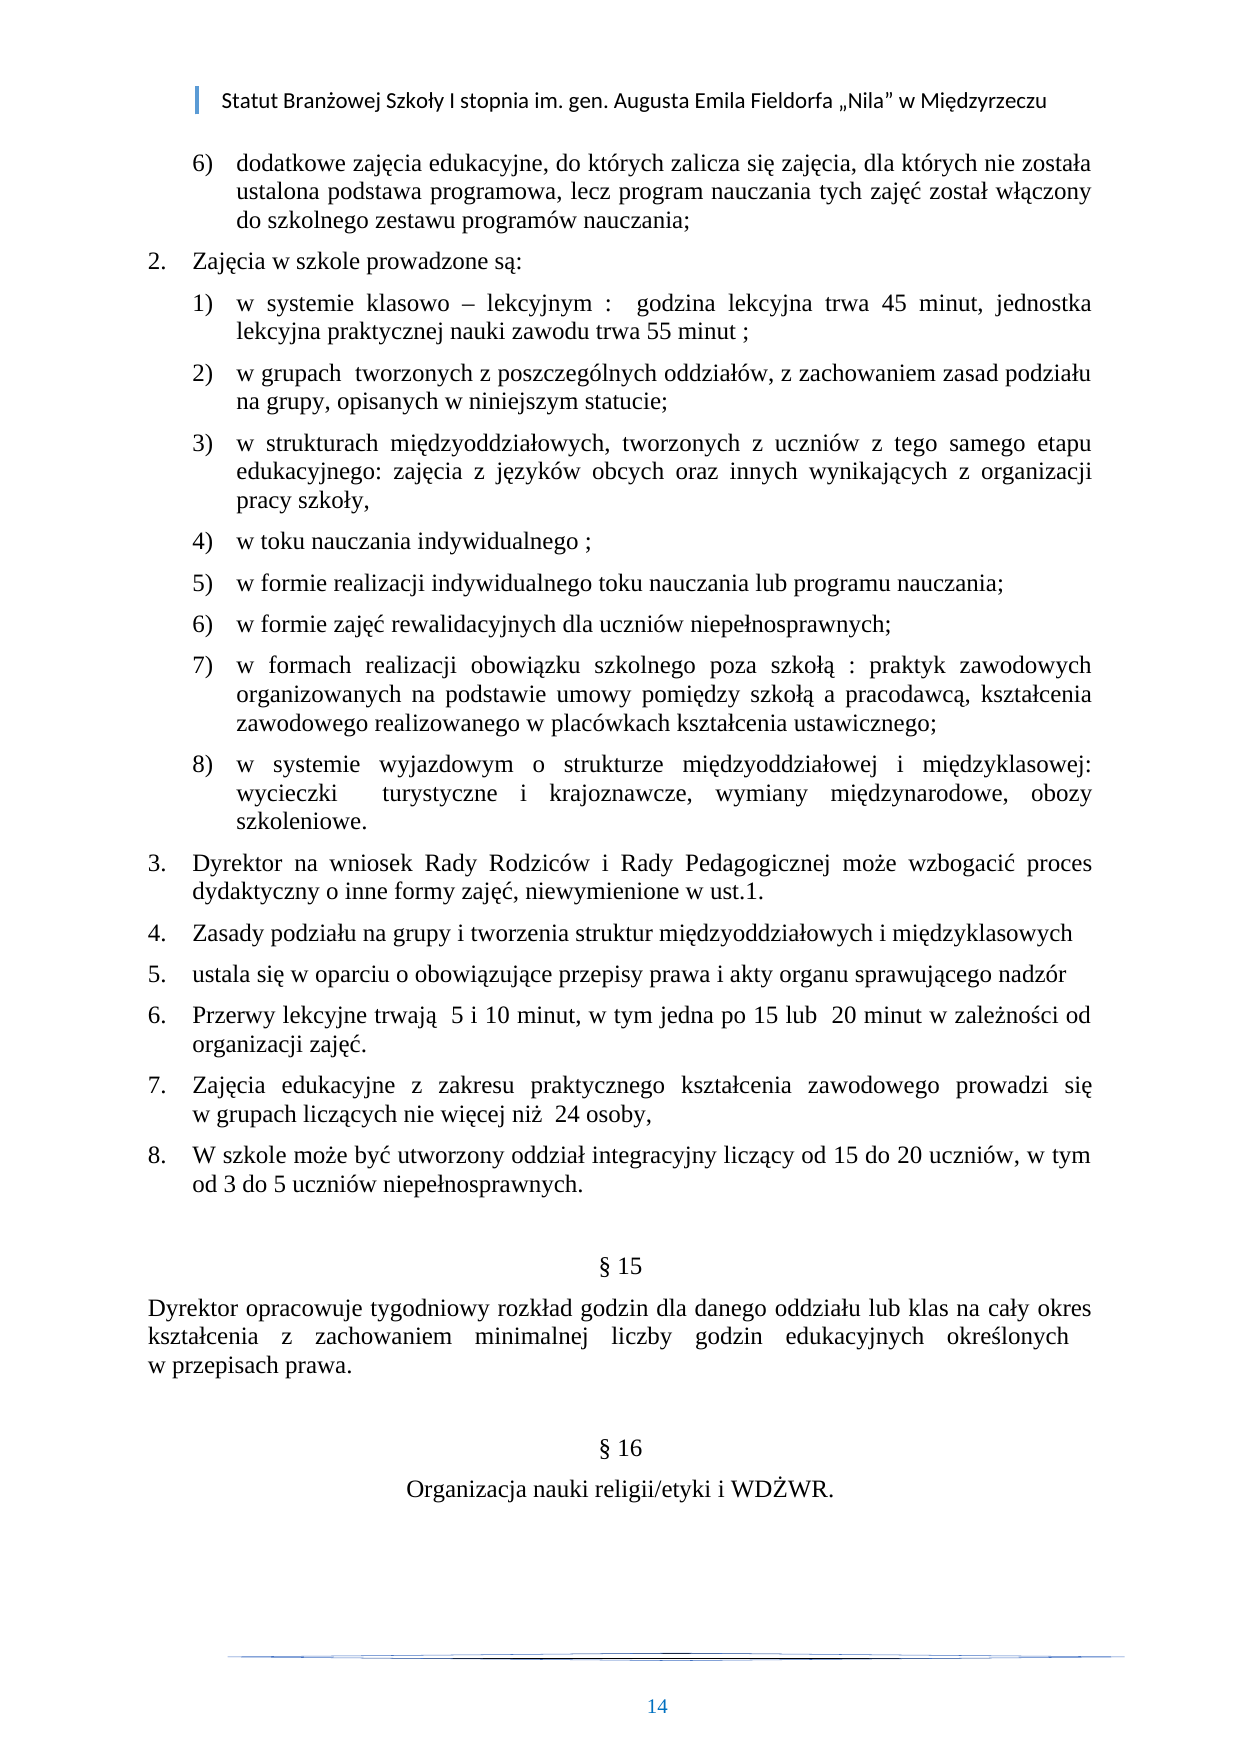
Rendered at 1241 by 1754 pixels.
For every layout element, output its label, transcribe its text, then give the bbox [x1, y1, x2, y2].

list Dyrektor na wniosek Rady Rodziców i Rady Pedagogicznej może wzbogacić proces dydaktyczny o inne formy zajęć, niewymienione w ust.1. [148, 848, 1093, 905]
list Przerwy lekcyjne trwają 5 i 10 minut, w tym jedna po 15 lub 20 minut w zależności od organizacji zajęć. [148, 1000, 1093, 1058]
list dodatkowe zajęcia edukacyjne, do których zalicza się zajęcia, dla których nie została ustalona podstawa programowa, lecz program nauczania tych zajęć został włączony do szkolnego zestawu programów nauczania; [192, 148, 1093, 234]
list w formie realizacji indywidualnego toku nauczania lub programu nauczania; [192, 568, 1093, 596]
text § 16 [148, 1433, 1093, 1461]
text Dyrektor opracowuje tygodniowy rozkład godzin dla danego oddziału lub klas na cały okres kształcenia z zachowaniem minimalnej liczby godzin edukacyjnych określonych w przepisach prawa. [148, 1293, 1093, 1379]
list w grupach tworzonych z poszczególnych oddziałów, z zachowaniem zasad podziału na grupy, opisanych w niniejszym statucie; [192, 358, 1093, 415]
list Zajęcia edukacyjne z zakresu praktycznego kształcenia zawodowego prowadzi się w grupach liczących nie więcej niż 24 osoby, [148, 1070, 1093, 1128]
text Organizacja nauki religii/etyki i WDŻWR. [148, 1474, 1093, 1503]
list w formie zajęć rewalidacyjnych dla uczniów niepełnosprawnych; [192, 609, 1093, 638]
list ustala się w oparciu o obowiązujące przepisy prawa i akty organu sprawującego nadzór [148, 959, 1093, 988]
list w systemie klasowo – lekcyjnym : godzina lekcyjna trwa 45 minut, jednostka lekcyjna praktycznej nauki zawodu trwa 55 minut ; [192, 288, 1093, 345]
list w toku nauczania indywidualnego ; [192, 526, 1093, 555]
text § 15 [148, 1251, 1093, 1280]
list Zasady podziału na grupy i tworzenia struktur międzyoddziałowych i międzyklasowych [148, 918, 1093, 946]
list Zajęcia w szkole prowadzone są: [148, 246, 1093, 275]
list w systemie wyjazdowym o strukturze międzyoddziałowej i międzyklasowej: wycieczki turystyczne i krajoznawcze, wymiany międzynarodowe, obozy szkoleniowe. [192, 749, 1093, 835]
list w strukturach międzyoddziałowych, tworzonych z uczniów z tego samego etapu edukacyjnego: zajęcia z języków obcych oraz innych wynikających z organizacji pracy szkoły, [192, 428, 1093, 514]
list w formach realizacji obowiązku szkolnego poza szkołą : praktyk zawodowych organizowanych na podstawie umowy pomiędzy szkołą a pracodawcą, kształcenia zawodowego realizowanego w placówkach kształcenia ustawicznego; [192, 650, 1093, 736]
list W szkole może być utworzony oddział integracyjny liczący od 15 do 20 uczniów, w tym od 3 do 5 uczniów niepełnosprawnych. [148, 1140, 1093, 1198]
